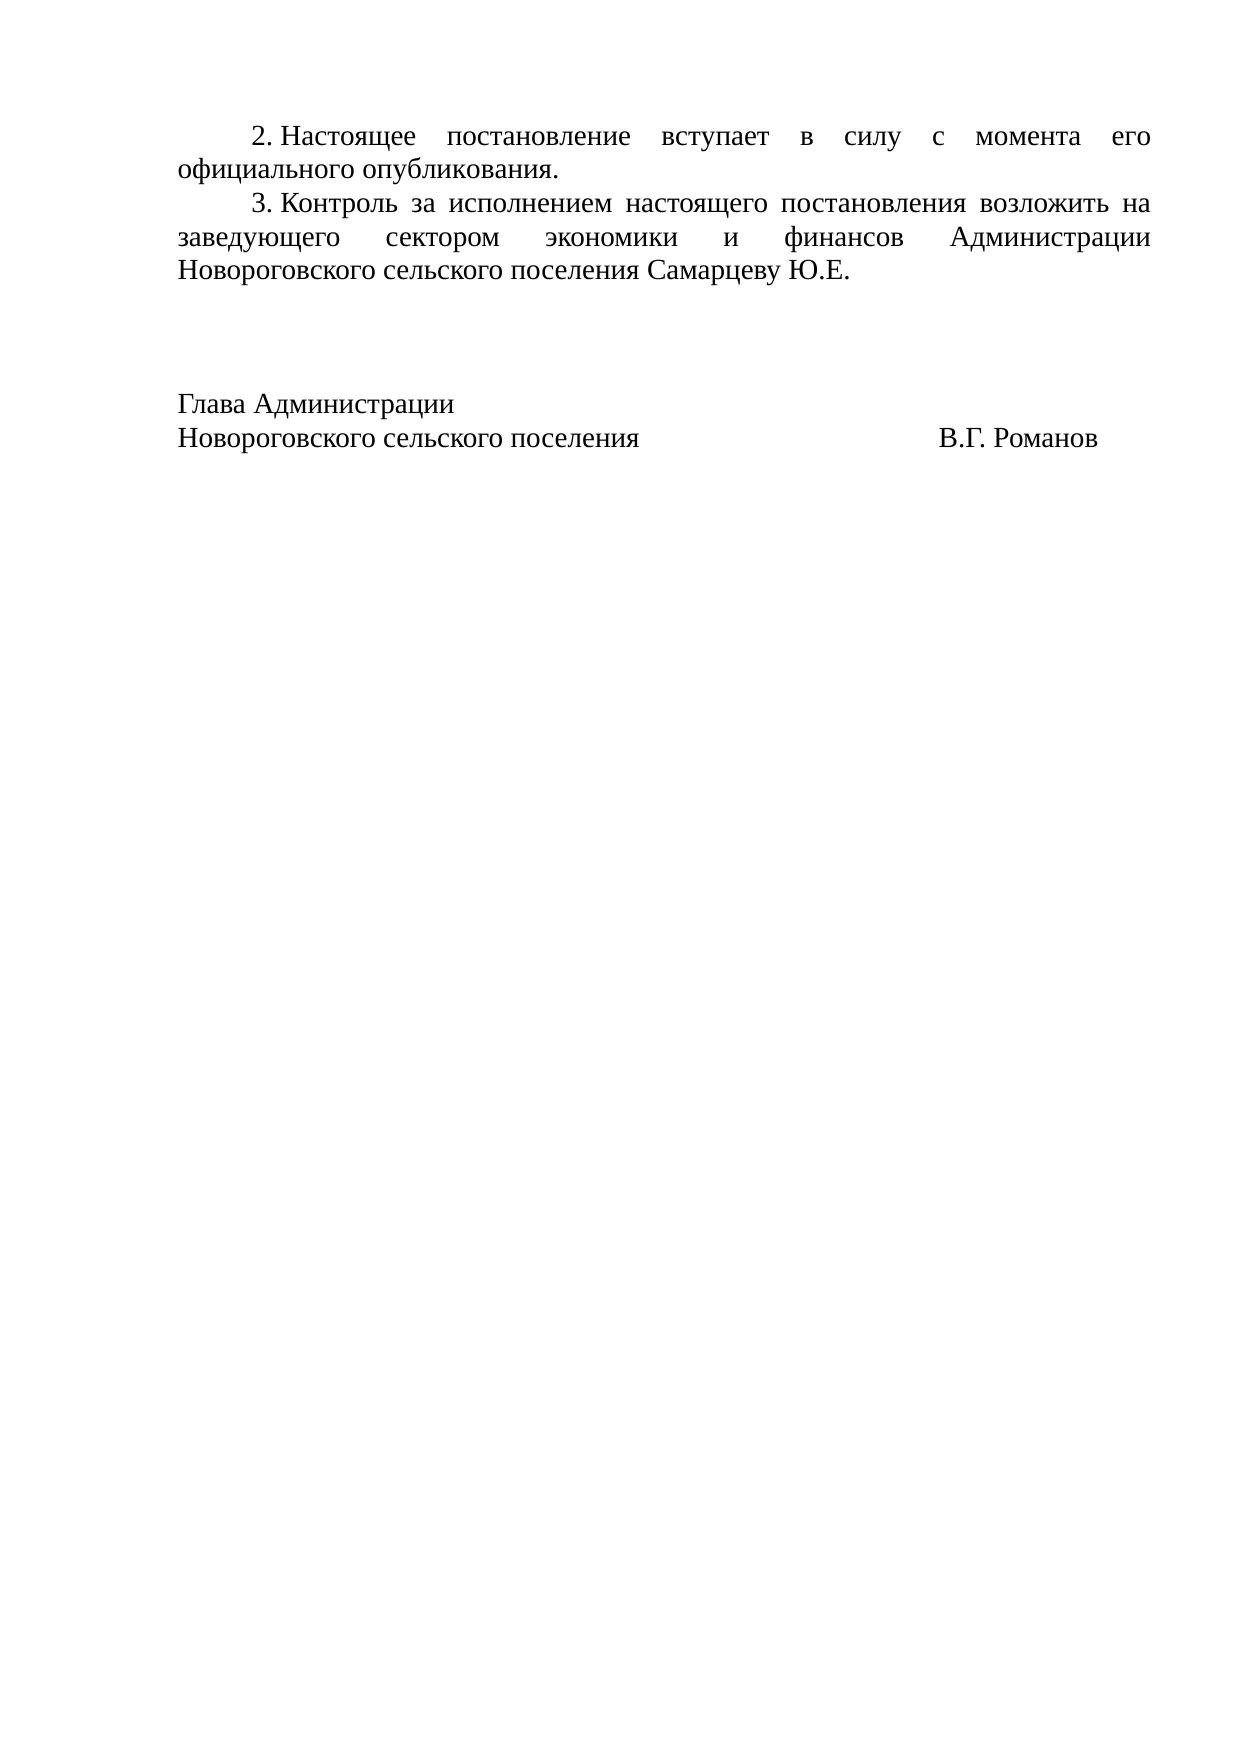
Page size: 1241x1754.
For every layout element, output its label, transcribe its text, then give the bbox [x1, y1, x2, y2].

text Новороговского сельского поселения В.Г. Романов [177, 420, 1152, 453]
text Глава Администрации [177, 386, 1152, 420]
text 3. Контроль за исполнением настоящего постановления возложить на заведующего сектором экономики и финансов Администрации Новороговского сельского поселения Самарцеву Ю.Е. [177, 185, 1152, 286]
text 2. Настоящее постановление вступает в силу с момента его официального опубликования. [177, 118, 1152, 185]
